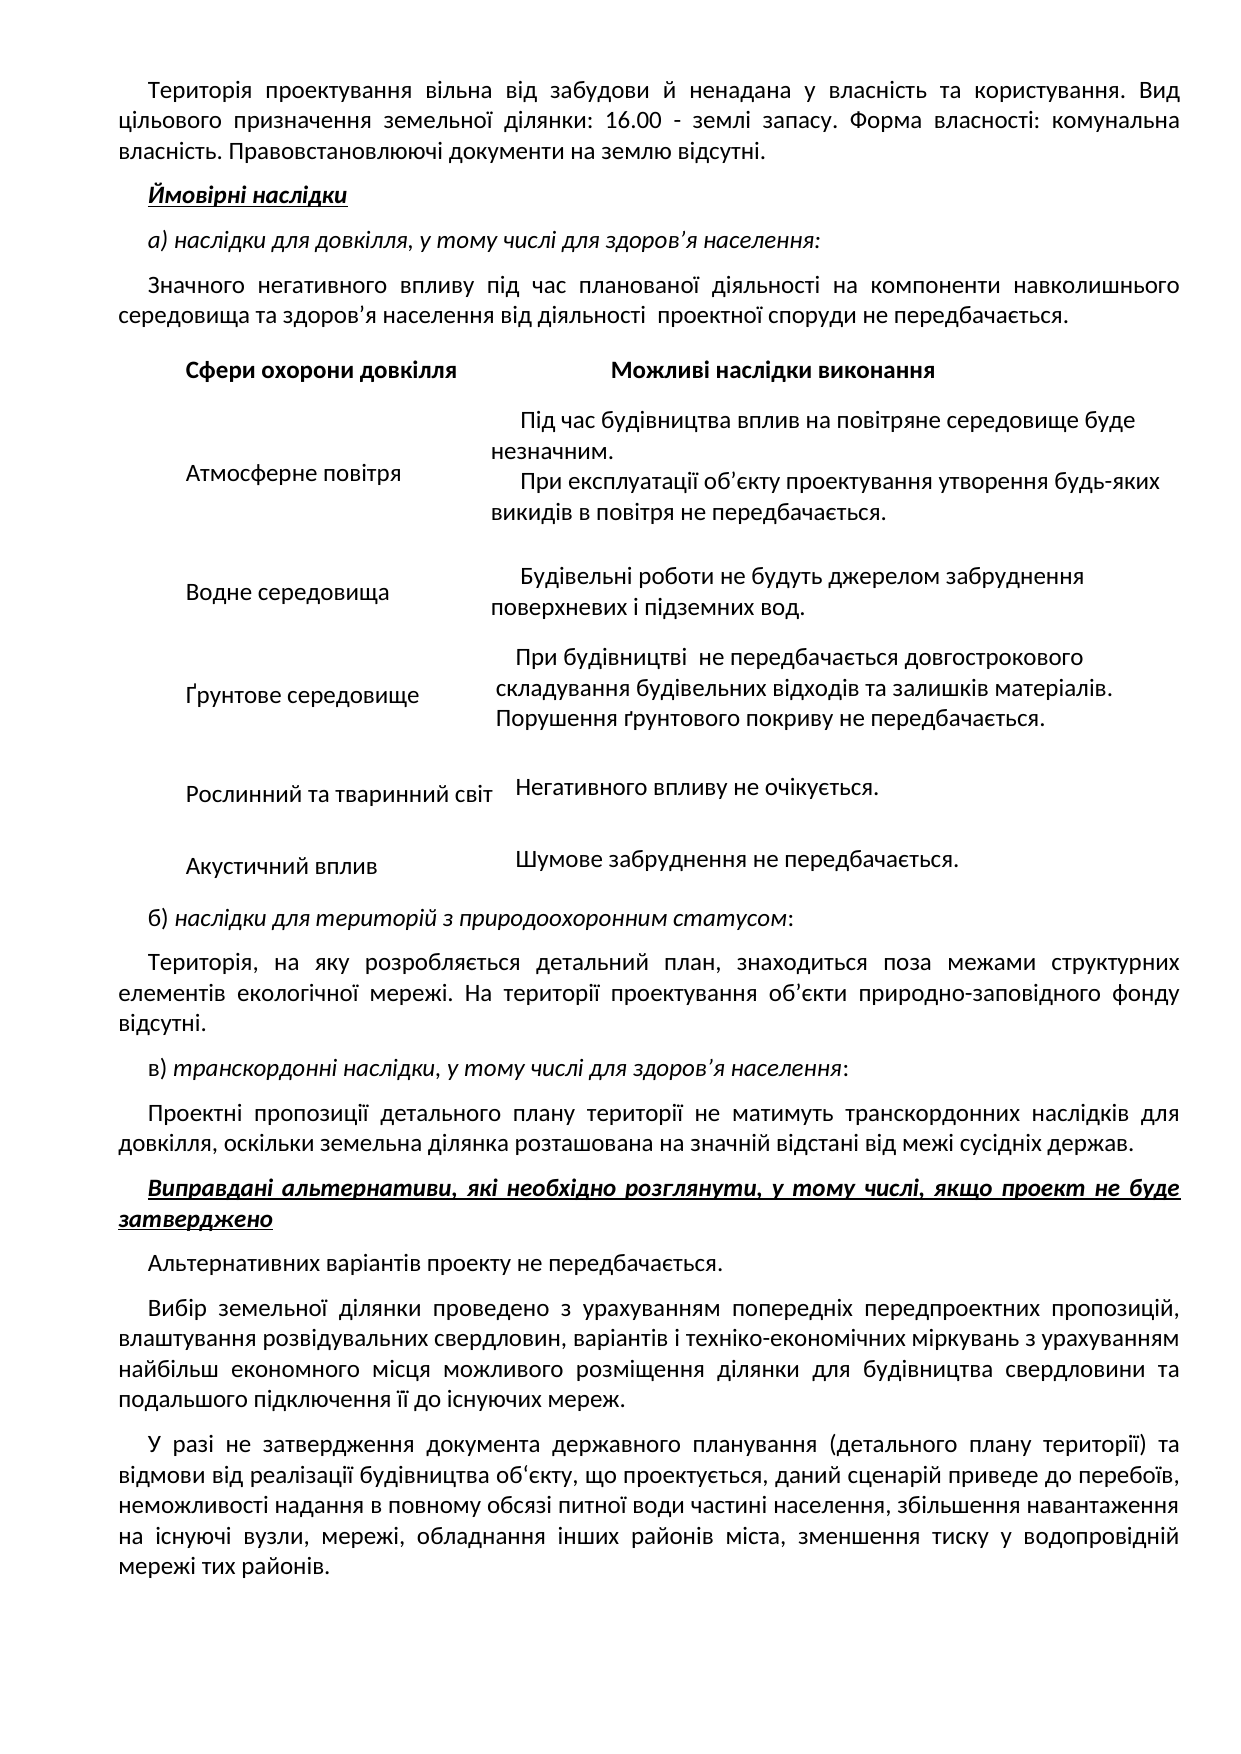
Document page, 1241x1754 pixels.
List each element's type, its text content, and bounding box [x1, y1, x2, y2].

table_cell Акустичний вплив [176, 829, 496, 902]
table_header Сфери охорони довкілля [176, 344, 481, 394]
table_cell Водне середовища [176, 551, 481, 631]
text Ймовірні наслідки [118, 179, 1181, 210]
text а) наслідки для довкілля, у тому числі для здоров’я населення: [118, 224, 1181, 255]
text Територія, на яку розробляється детальний план, знаходиться поза межами структурних елементів екологічної мережі. На території проектування об’єкти природно-заповідного фонду відсутні. [118, 947, 1181, 1038]
table_cell Атмосферне повітря [176, 395, 481, 551]
table_cell Негативного впливу не очікується. [496, 757, 1160, 829]
table_cell Ґрунтове середовище [176, 631, 496, 757]
text Альтернативних варіантів проекту не передбачається. [118, 1247, 1181, 1278]
text У разі не затвердження документа державного планування (детального плану території) та відмови від реалізації будівництва об‘єкту, що проектується, даний сценарій приведе до перебоїв, неможливості надання в повному обсязі питної води частині населення, збільшення навантаження на існуючі вузли, мережі, обладнання інших районів міста, зменшення тиску у водопровідній мережі тих районів. [118, 1428, 1181, 1581]
text Територія проектування вільна від забудови й ненадана у власність та користування. Вид цільового призначення земельної ділянки: 16.00 - землі запасу. Форма власності: комунальна власність. Правовстановлюючі документи на землю відсутні. [118, 74, 1181, 165]
table_header Можливі наслідки виконання [481, 344, 1189, 394]
table_cell Шумове забруднення не передбачається. [496, 829, 1160, 902]
table_cell При будівництві не передбачається довгострокового складування будівельних відходів та залишків матеріалів. Порушення ґрунтового покриву не передбачається. [496, 631, 1160, 757]
text Виправдані альтернативи, які необхідно розглянути, у тому числі, якщо проект не буде затверджено [118, 1172, 1181, 1233]
text Значного негативного впливу під час планованої діяльності на компоненти навколишнього середовища та здоров’я населення від діяльності проектної споруди не передбачається. [118, 269, 1181, 330]
text Вибір земельної ділянки проведено з урахуванням попередніх передпроектних пропозицій, влаштування розвідувальних свердловин, варіантів і техніко-економічних міркувань з урахуванням найбільш економного місця можливого розміщення ділянки для будівництва свердловини та подальшого підключення її до існуючих мереж. [118, 1292, 1181, 1414]
text б) наслідки для територій з природоохоронним статусом: [118, 902, 1181, 932]
text Проектні пропозиції детального плану території не матимуть транскордонних наслідків для довкілля, оскільки земельна ділянка розташована на значній відстані від межі сусідніх держав. [118, 1097, 1181, 1158]
text в) транскордонні наслідки, у тому числі для здоров’я населення: [118, 1052, 1181, 1083]
table_cell Будівельні роботи не будуть джерелом забруднення поверхневих і підземних вод. [481, 551, 1189, 631]
table_cell Під час будівництва вплив на повітряне середовище буде незначним. При експлуатації об’єкту проектування утворення будь-яких викидів в повітря не передбачається. [481, 395, 1189, 551]
table_cell Рослинний та тваринний світ [176, 757, 496, 829]
